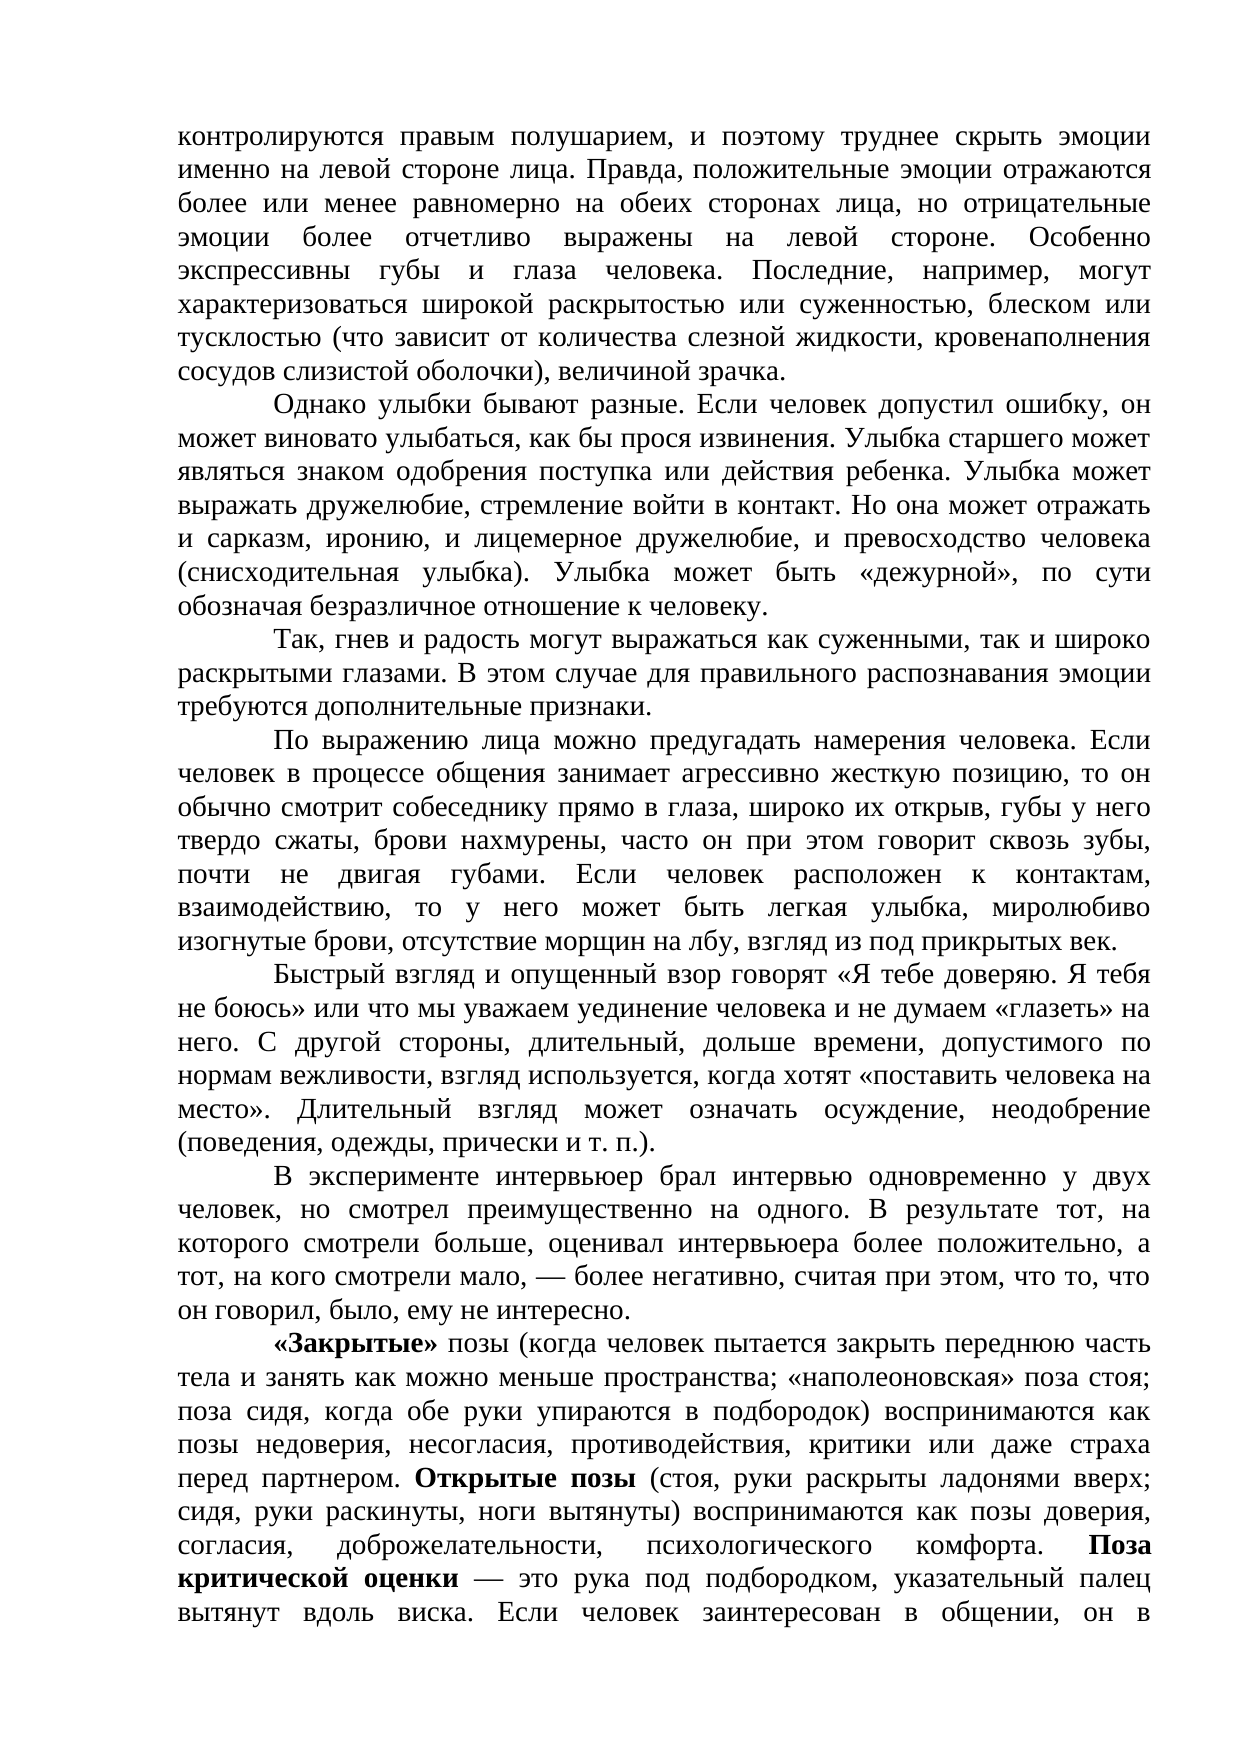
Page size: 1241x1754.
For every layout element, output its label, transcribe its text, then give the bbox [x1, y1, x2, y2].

text Однако улыбки бывают разные. Если человек допустил ошибку, он может виновато улыбаться, как бы прося извинения. Улыбка старшего может являться знаком одобрения поступка или действия ребенка. Улыбка может выражать дружелюбие, стремление войти в контакт. Но она может отражать и сарказм, иронию, и лицемерное дружелюбие, и превосходство человека (снисходительная улыбка). Улыбка может быть «дежурной», по сути обозначая безразличное отношение к человеку. [177, 386, 1152, 621]
text По выражению лица можно предугадать намерения человека. Если человек в процессе общения занимает агрессивно жесткую позицию, то он обычно смотрит собеседнику прямо в глаза, широко их открыв, губы у него твердо сжаты, брови нахмурены, часто он при этом говорит сквозь зубы, почти не двигая губами. Если человек расположен к контактам, взаимодействию, то у него может быть легкая улыбка, миролюбиво изогнутые брови, отсутствие морщин на лбу, взгляд из под прикрытых век. [177, 722, 1152, 957]
text В эксперименте интервьюер брал интервью одновременно у двух человек, но смотрел преимущественно на одного. В результате тот, на которого смотрели больше, оценивал интервьюера более положительно, а тот, на кого смотрели мало, — более негативно, считая при этом, что то, что он говорил, было, ему не интересно. [177, 1158, 1152, 1326]
text Быстрый взгляд и опущенный взор говорят «Я тебе доверяю. Я тебя не боюсь» или что мы уважаем уединение человека и не думаем «глазеть» на него. С другой стороны, длительный, дольше времени, допустимого по нормам вежливости, взгляд используется, когда хотят «поставить человека на место». Длительный взгляд может означать осуждение, неодобрение (поведения, одежды, прически и т. п.). [177, 957, 1152, 1158]
text Так, гнев и радость могут выражаться как суженными, так и широко раскрытыми глазами. В этом случае для правильного распознавания эмоции требуются дополнительные признаки. [177, 621, 1152, 722]
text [177, 118, 1152, 386]
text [177, 1326, 1152, 1627]
